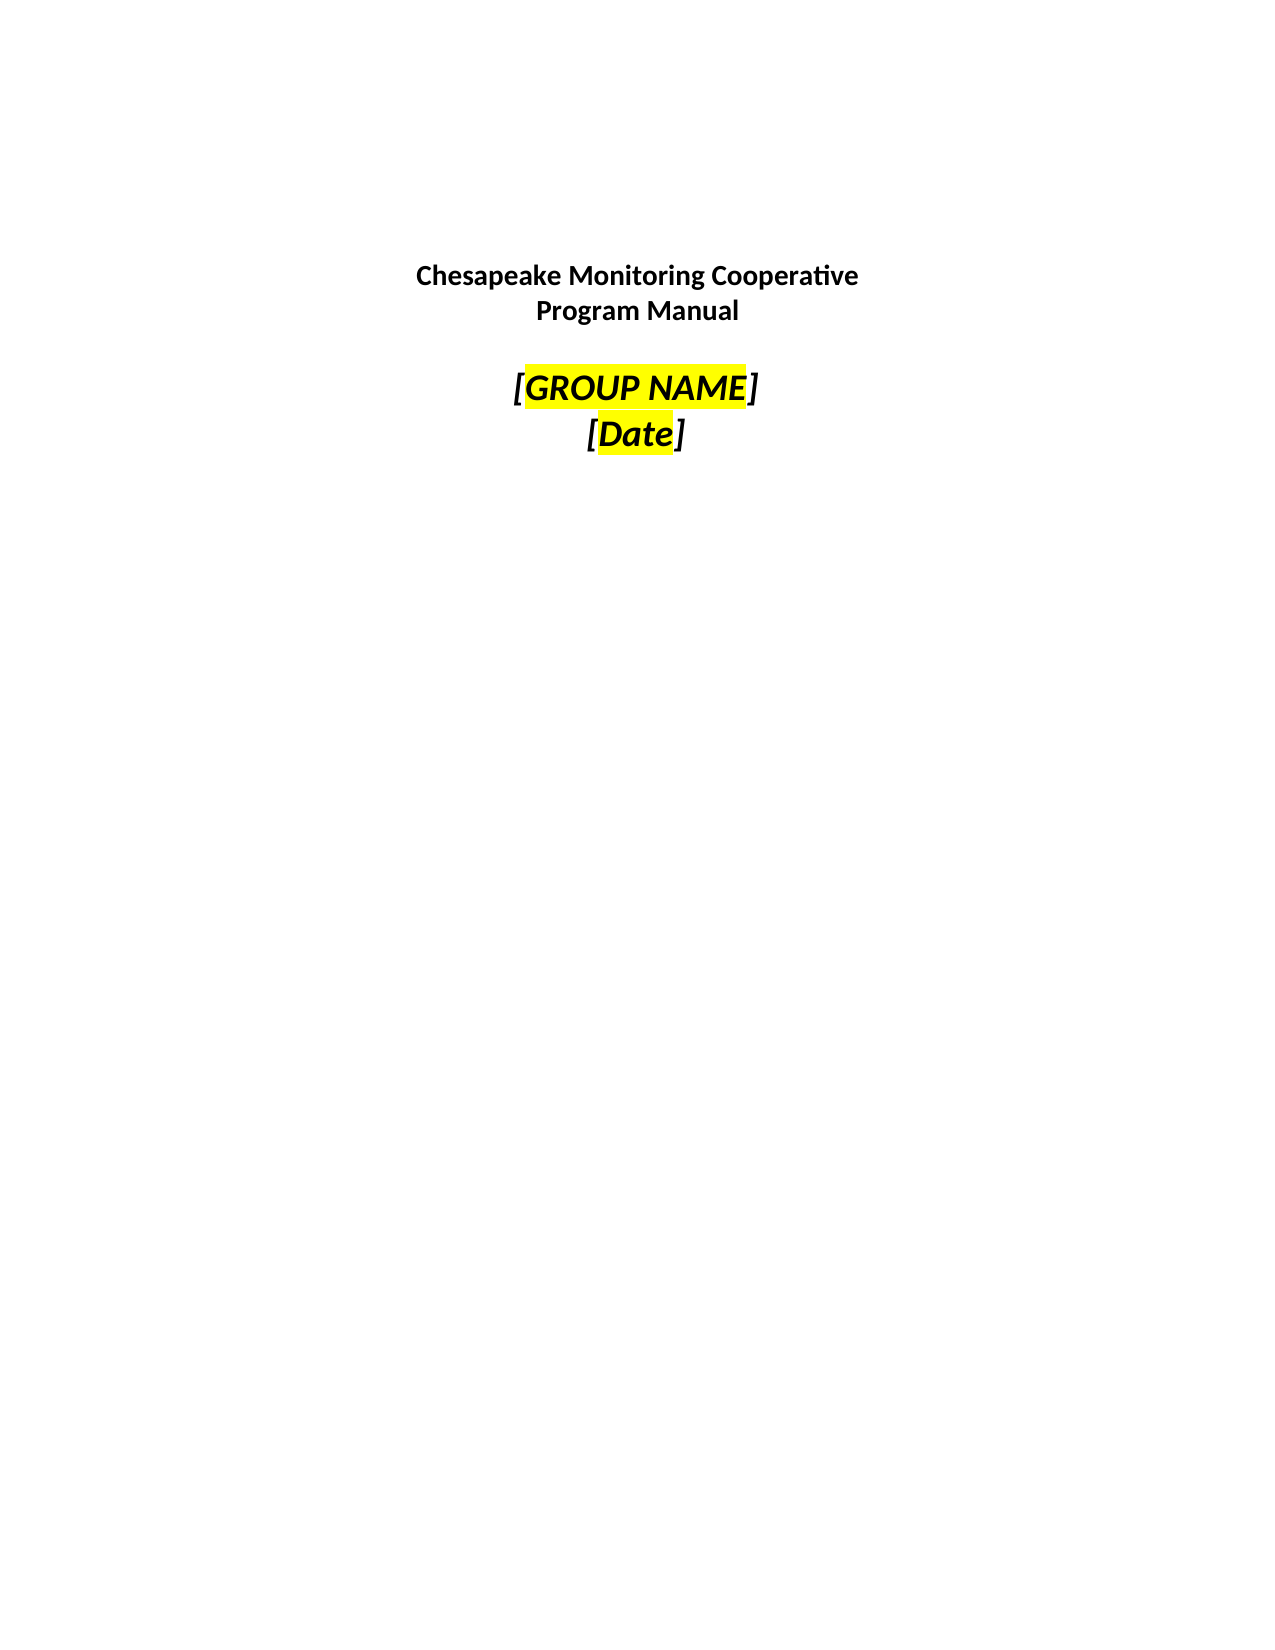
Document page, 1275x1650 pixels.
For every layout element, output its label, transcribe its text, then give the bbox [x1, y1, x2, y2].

text [GROUP NAME] [746, 364, 1125, 409]
text Program Manual [150, 292, 1125, 328]
text Chesapeake Monitoring Cooperative [150, 257, 1125, 292]
text [Date] [150, 409, 1125, 455]
text [GROUP NAME] [150, 364, 525, 409]
